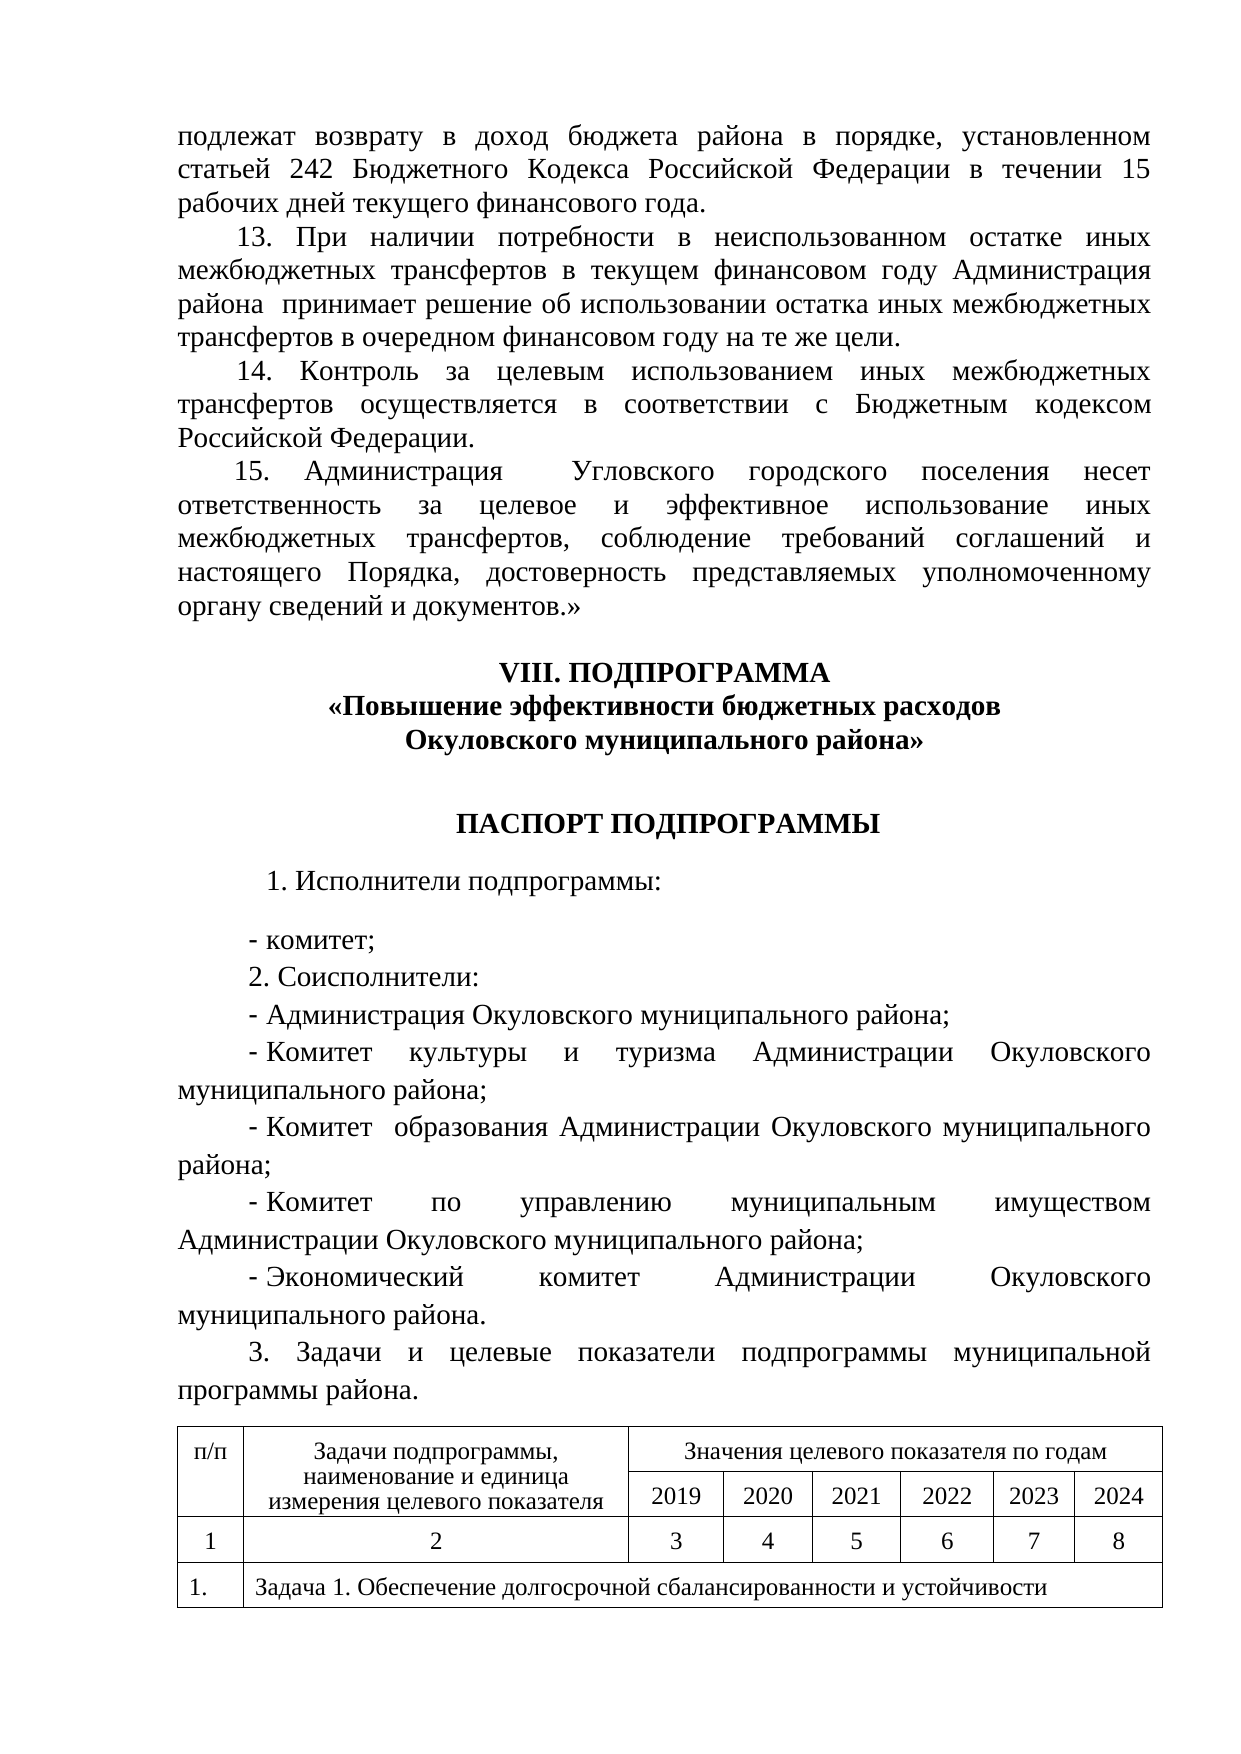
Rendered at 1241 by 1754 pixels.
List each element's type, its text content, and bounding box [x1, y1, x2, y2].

table_cell 2021 [813, 1472, 900, 1516]
list Экономический комитет Администрации Окуловского муниципального района. [177, 1255, 1152, 1330]
table_header п/п [178, 1427, 243, 1516]
text ПАСПОРТ ПОДПРОГРАММЫ [177, 814, 662, 839]
text 2. Соисполнители: [248, 955, 1152, 993]
list Комитет культуры и туризма Администрации Окуловского муниципального района; [177, 1030, 1152, 1105]
table_header Значения целевого показателя по годам [629, 1427, 1162, 1471]
list комитет; [177, 918, 1152, 955]
table_cell 1 [178, 1517, 243, 1562]
table_cell 2019 [629, 1472, 723, 1516]
text Окуловского муниципального района» [177, 722, 1152, 755]
table_cell 4 [724, 1517, 812, 1562]
text 14. Контроль за целевым использованием иных межбюджетных трансфертов осуществляется в соответствии с Бюджетным кодексом Российской Федерации. [177, 353, 1152, 453]
text «Повышение эффективности бюджетных расходов [177, 688, 1152, 722]
text 13. При наличии потребности в неиспользованном остатке иных межбюджетных трансфертов в текущем финансовом году Администрация района принимает решение об использовании остатка иных межбюджетных трансфертов в очередном финансовом году на те же цели. [177, 219, 1152, 353]
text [177, 118, 1152, 219]
text 3. Задачи и целевые показатели подпрограммы муниципальной программы района. [177, 1330, 1152, 1405]
text ПАСПОРТ ПОДПРОГРАММЫ [672, 814, 1152, 839]
text 15. Администрация Угловского городского поселения несет ответственность за целевое и эффективное использование иных межбюджетных трансфертов, соблюдение требований соглашений и настоящего Порядка, достоверность представляемых уполномоченному органу сведений и документов.» [177, 453, 1152, 621]
list Комитет образования Администрации Окуловского муниципального района; [177, 1105, 1152, 1180]
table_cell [244, 1563, 1162, 1607]
table_cell 2024 [1075, 1472, 1162, 1516]
table_cell 2020 [724, 1472, 812, 1516]
table_cell 2 [244, 1517, 628, 1562]
text 1. Исполнители подпрограммы: [177, 859, 1152, 897]
list Администрация Окуловского муниципального района; [177, 993, 1152, 1030]
table_cell 5 [813, 1517, 900, 1562]
table_cell 3 [629, 1517, 723, 1562]
list Комитет по управлению муниципальным имуществом Администрации Окуловского муниципального района; [177, 1180, 1152, 1255]
table_cell 8 [1075, 1517, 1162, 1562]
table_header Задачи подпрограммы, наименование и единица измерения целевого показателя [244, 1427, 628, 1516]
table_cell 6 [901, 1517, 993, 1562]
table_cell 2023 [994, 1472, 1074, 1516]
text VIII. ПОДПРОГРАММА [177, 655, 1152, 688]
table_cell 1. [178, 1563, 243, 1607]
table_cell 7 [994, 1517, 1074, 1562]
table_cell 2022 [901, 1472, 993, 1516]
